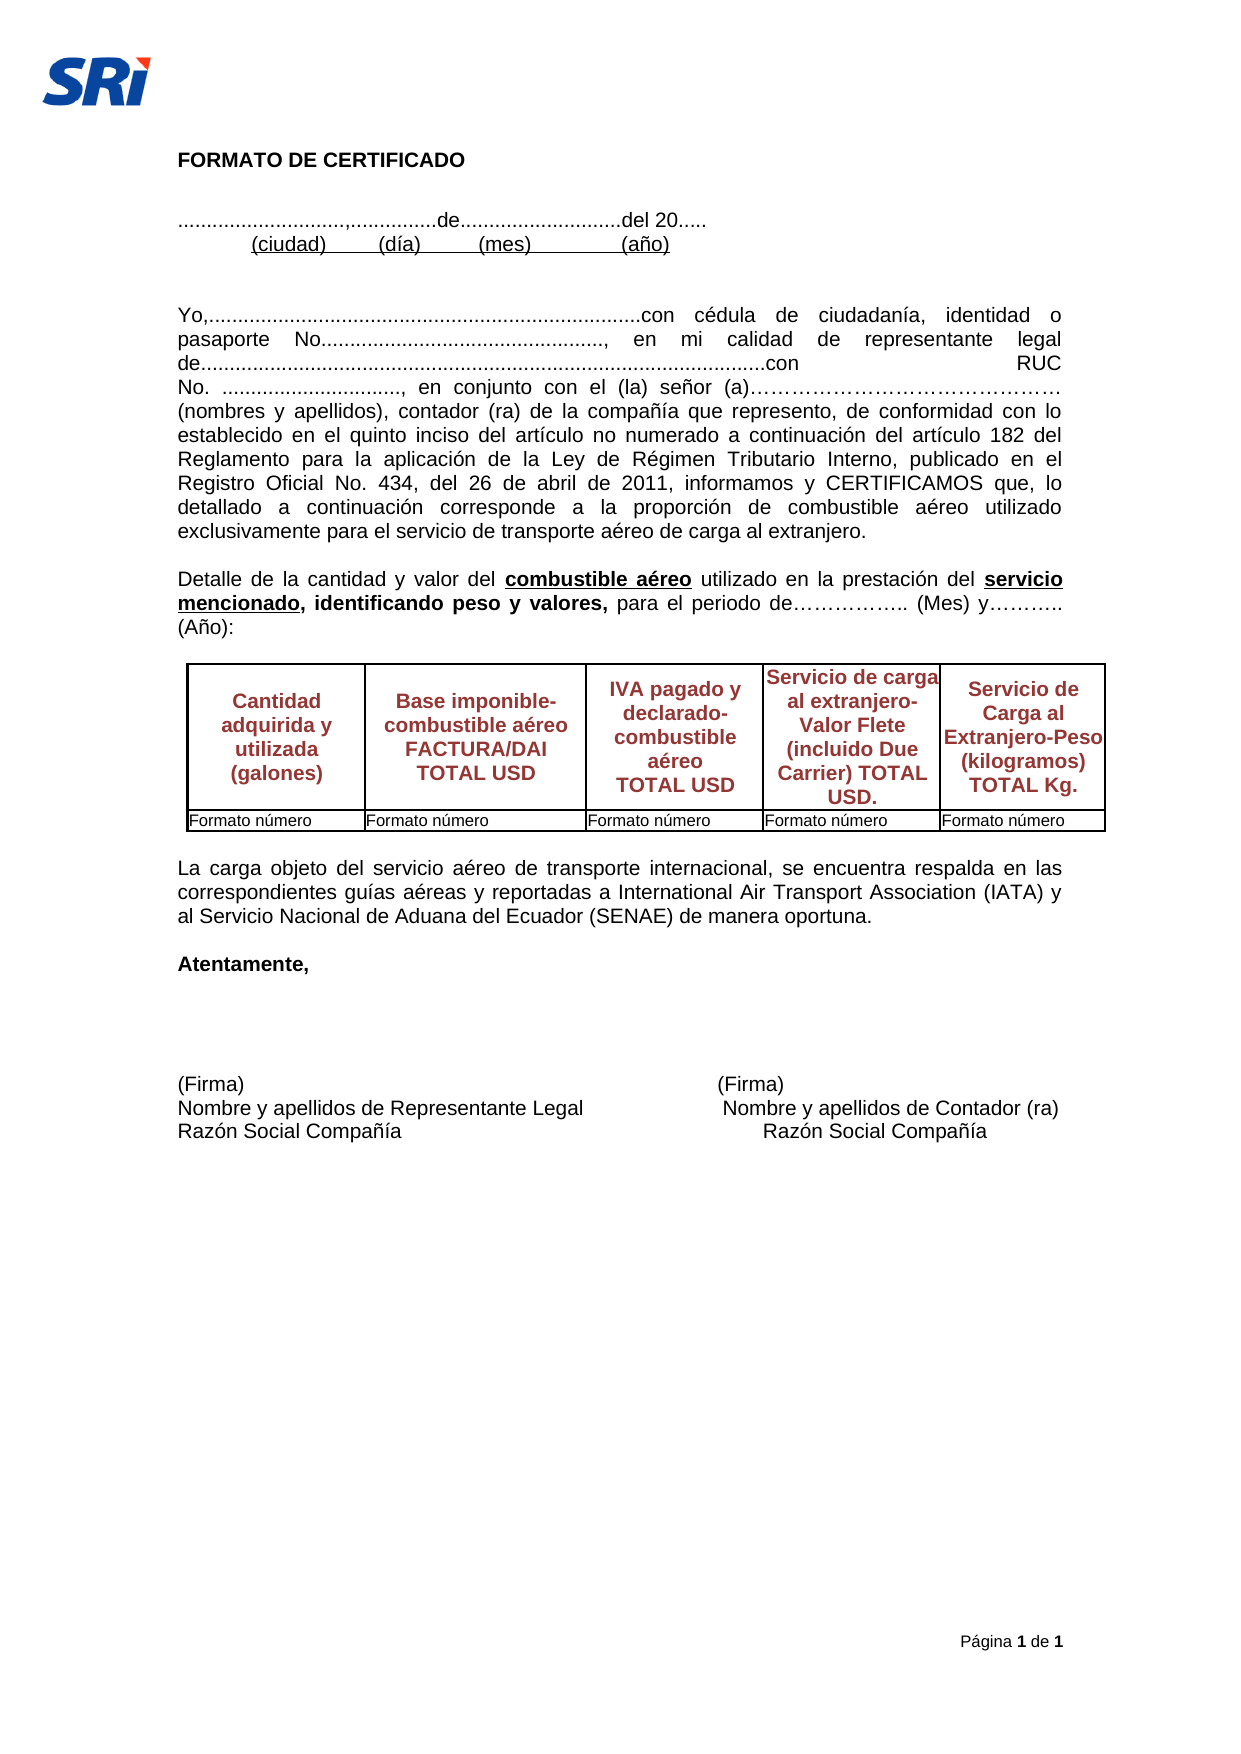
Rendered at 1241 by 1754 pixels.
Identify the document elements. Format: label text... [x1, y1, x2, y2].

table_cell Formato número [941, 811, 1104, 830]
table_cell Formato número [587, 811, 762, 830]
text Yo,...........................................................................con cédula de ciudadanía, identidad o pasaporte No................................................., en mi calidad de representante legal de..................................................................................................con RUC No. ..............................., en conjunto con el (la) señor (a)……………………………………… (nombres y apellidos), contador (ra) de la compañía que represento, de conformidad con lo establecido en el quinto inciso del artículo no numerado a continuación del artículo 182 del Reglamento para la aplicación de la Ley de Régimen Tributario Interno, publicado en el Registro Oficial No. 434, del 26 de abril de 2011, informamos y CERTIFICAMOS que, lo detallado a continuación corresponde a la proporción de combustible aéreo utilizado exclusivamente para el servicio de transporte aéreo de carga al extranjero. [177, 303, 1063, 543]
text Razón Social Compañía Razón Social Compañía [177, 1119, 1063, 1143]
table_header Base imponible-combustible aéreo FACTURA/DAI TOTAL USD [366, 665, 585, 808]
picture [28, 42, 169, 116]
text La carga objeto del servicio aéreo de transporte internacional, se encuentra respalda en las correspondientes guías aéreas y reportadas a International Air Transport Association (IATA) y al Servicio Nacional de Aduana del Ecuador (SENAE) de manera oportuna. [177, 856, 1063, 928]
table_cell Formato número [189, 811, 364, 830]
text Detalle de la cantidad y valor del combustible aéreo utilizado en la prestación del servicio mencionado, identificando peso y valores, para el periodo de…………….. (Mes) y……….. (Año): [177, 567, 1063, 639]
table_header IVA pagado y declarado-combustible aéreo TOTAL USD [587, 665, 762, 808]
table_header Cantidad adquirida y utilizada (galones) [189, 665, 364, 808]
table_cell Formato número [366, 811, 585, 830]
table_cell Formato número [764, 811, 939, 830]
text Nombre y apellidos de Representante Legal Nombre y apellidos de Contador (ra) [177, 1095, 1063, 1119]
text (ciudad) (día) (mes) (año) [177, 231, 1063, 255]
text .............................,...............de............................del 20..... [177, 207, 1063, 231]
subtitle FORMATO DE CERTIFICADO [177, 148, 1063, 172]
text Atentamente, [177, 952, 1063, 976]
table_header Servicio de Carga al Extranjero-Peso (kilogramos) TOTAL Kg. [941, 665, 1104, 808]
text (Firma) (Firma) [177, 1071, 1063, 1095]
table_header Servicio de carga al extranjero-Valor Flete (incluido Due Carrier) TOTAL USD. [764, 665, 939, 808]
